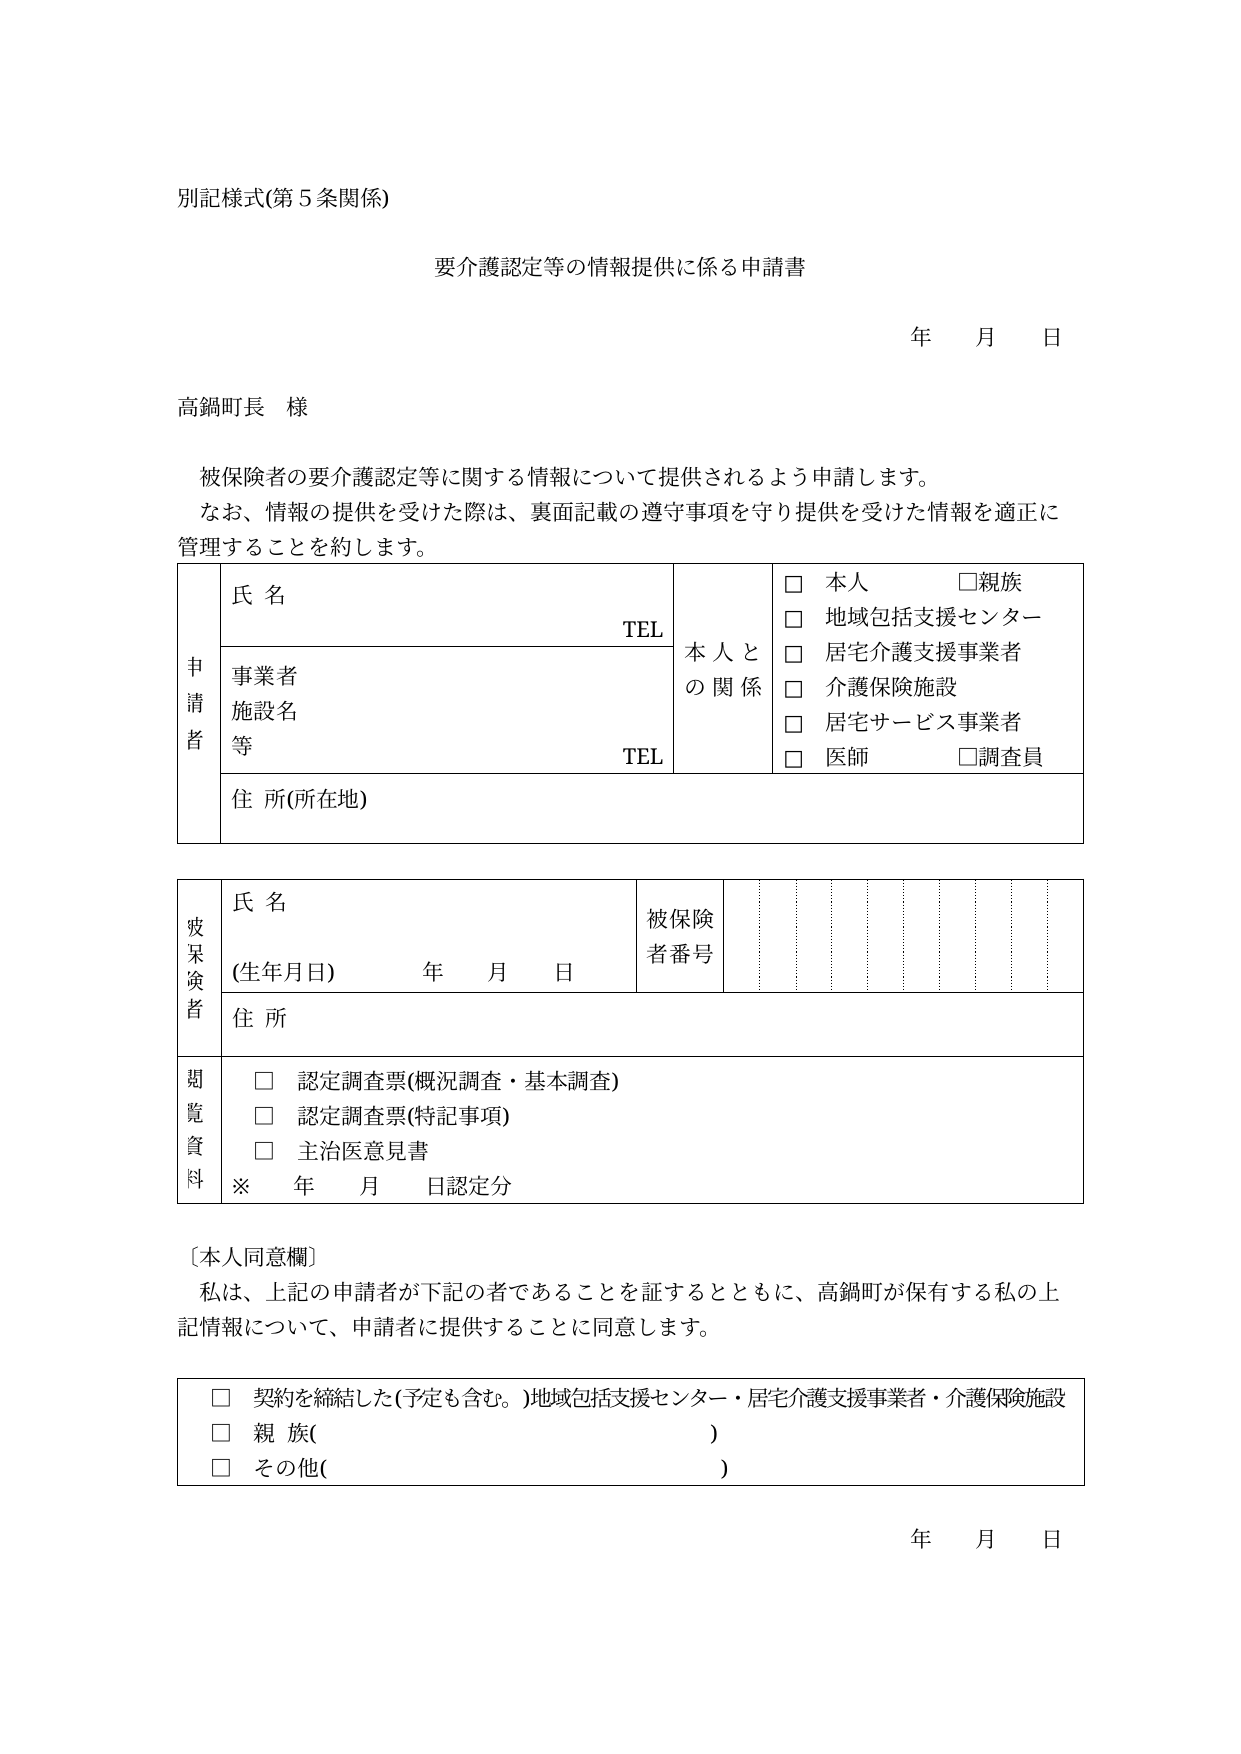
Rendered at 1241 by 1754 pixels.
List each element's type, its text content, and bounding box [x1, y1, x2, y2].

table_header [1012, 880, 1048, 992]
text 私は、上記の申請者が下記の者であることを証するとともに、高鍋町が保有する私の上記情報について、申請者に提供することに同意します。 [177, 1273, 1063, 1343]
text なお、情報の提供を受けた際は、裏面記載の遵守事項を守り提供を受けた情報を適正に管理することを約します。 [177, 493, 1063, 563]
table_header 氏名 (生年月日) 年 月 日 [222, 880, 636, 992]
table_header 氏名 TEL [221, 564, 673, 646]
table_cell □ 認定調査票(概況調査・基本調査) □ 認定調査票(特記事項) □ 主治医意見書 ※ 年 月 日認定分 [222, 1057, 1083, 1202]
text 要介護認定等の情報提供に係る申請書 [177, 249, 1063, 284]
table_header [1048, 880, 1083, 992]
table_header 被保険者 [178, 880, 221, 1056]
table_header [904, 880, 940, 992]
table_header [832, 880, 868, 992]
text 年 月 日 [177, 319, 1063, 353]
table_header [796, 880, 832, 992]
table_header [868, 880, 904, 992]
text 〔本人同意欄〕 [177, 1238, 1063, 1273]
text 年 月 日 [177, 1521, 1063, 1556]
table_header [760, 880, 796, 992]
table_header 申請者 [178, 564, 220, 843]
table_header [724, 880, 760, 992]
table_header [976, 880, 1012, 992]
text 別記様式(第５条関係) [177, 179, 1063, 214]
table_cell 事業者施設名等 [221, 647, 308, 773]
table_header □ 契約を締結した(予定も含む。)地域包括支援センター・居宅介護支援事業者・介護保険施設 □ 親族( ) □ その他( ) [178, 1379, 1084, 1485]
text 高鍋町長 様 [177, 388, 1063, 423]
table_cell 閲覧資料 [178, 1057, 221, 1202]
table_cell TEL [308, 647, 673, 773]
table_cell 住所 [222, 993, 1083, 1056]
table_header 本人との関係 [674, 564, 772, 773]
table_header □ 本人 □親族 □ 地域包括支援センター □ 居宅介護支援事業者 □ 介護保険施設 □ 居宅サービス事業者 □ 医師 □調査員 [773, 564, 1083, 773]
text 被保険者の要介護認定等に関する情報について提供されるよう申請します。 [177, 458, 1063, 493]
table_header [940, 880, 976, 992]
table_cell 住所(所在地) [221, 774, 1083, 843]
table_header 被保険者番号 [637, 880, 723, 992]
